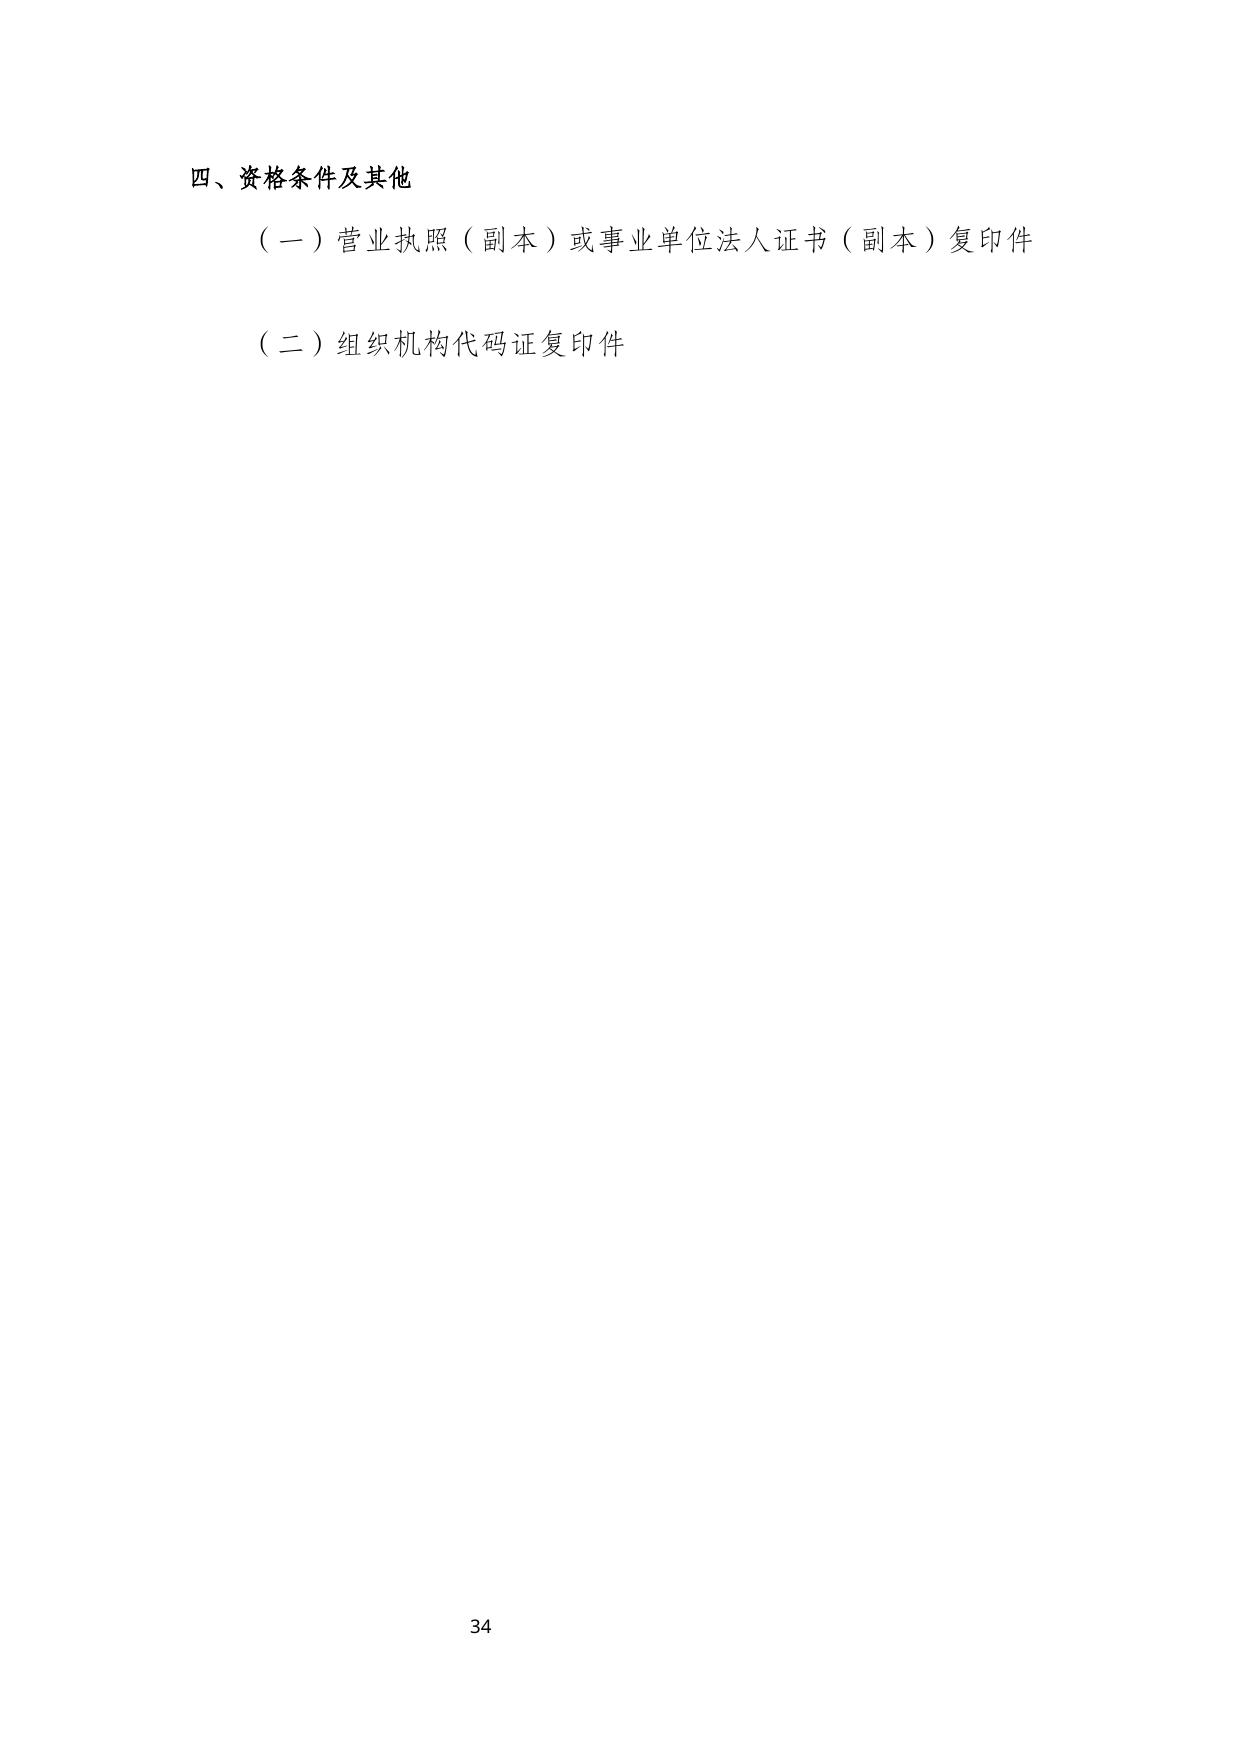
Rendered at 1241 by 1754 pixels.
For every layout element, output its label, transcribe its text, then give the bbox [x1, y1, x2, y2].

text （一）营业执照（副本）或事业单位法人证书（副本）复印件 [187, 208, 1053, 261]
text 四、资格条件及其他 [187, 162, 1053, 194]
text （二）组织机构代码证复印件 [187, 313, 1053, 365]
